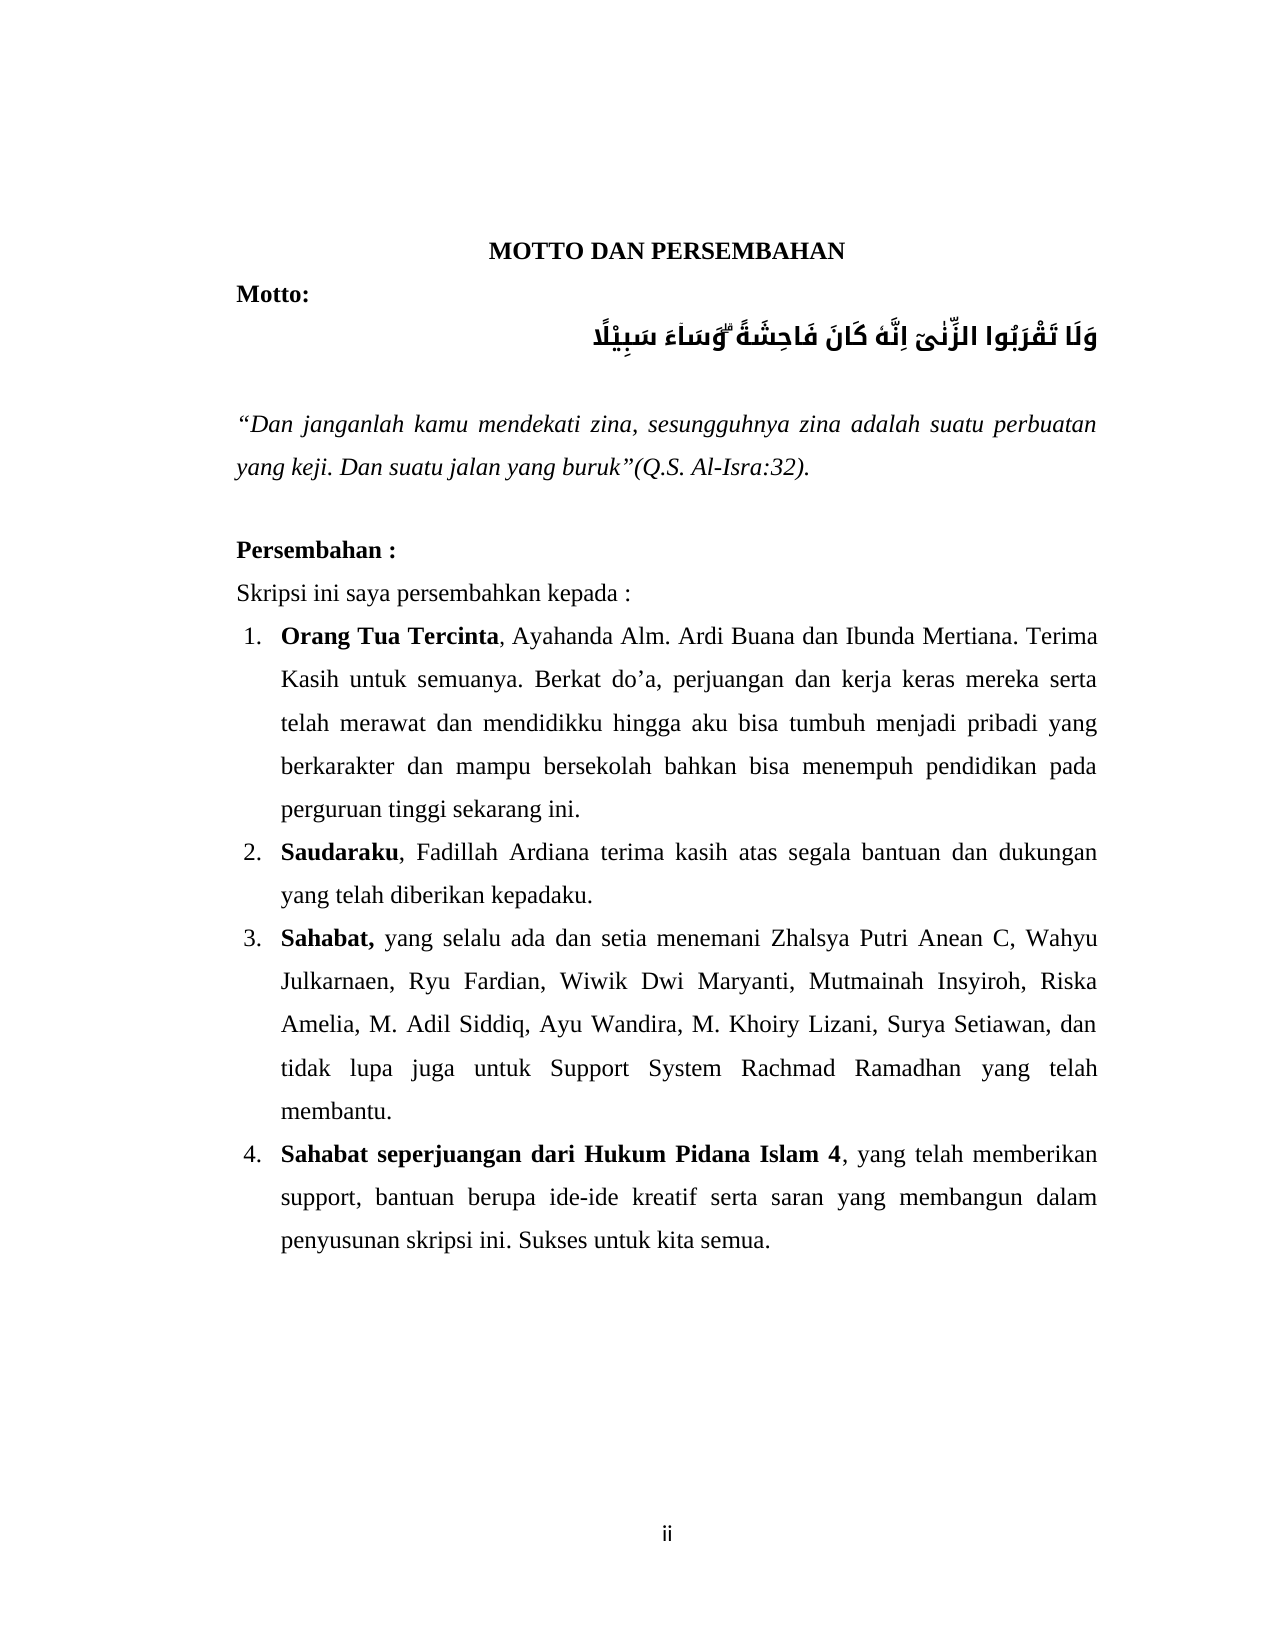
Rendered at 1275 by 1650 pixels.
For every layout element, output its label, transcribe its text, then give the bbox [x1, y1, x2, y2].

list Saudaraku, Fadillah Ardiana terima kasih atas segala bantuan dan dukungan yang telah diberikan kepadaku. [243, 837, 1098, 909]
list Sahabat, yang selalu ada dan setia menemani Zhalsya Putri Anean C, Wahyu Julkarnaen, Ryu Fardian, Wiwik Dwi Maryanti, Mutmainah Insyiroh, Riska Amelia, M. Adil Siddiq, Ayu Wandira, M. Khoiry Lizani, Surya Setiawan, dan tidak lupa juga untuk Support System Rachmad Ramadhan yang telah membantu. [243, 923, 1098, 1124]
list وَلَا تَقْرَبُوا الزِّنٰىٓ اِنَّهٗ كَانَ فَاحِشَةً ۗوَسَاۤءَ سَبِيْلًا [274, 322, 1098, 351]
list Sahabat seperjuangan dari Hukum Pidana Islam 4, yang telah memberikan support, bantuan berupa ide-ide kreatif serta saran yang membangun dalam penyusunan skripsi ini. Sukses untuk kita semua. [243, 1139, 1098, 1254]
list Orang Tua Tercinta, Ayahanda Alm. Ardi Buana dan Ibunda Mertiana. Terima Kasih untuk semuanya. Berkat do’a, perjuangan dan kerja keras mereka serta telah merawat dan mendidikku hingga aku bisa tumbuh menjadi pribadi yang berkarakter dan mampu bersekolah bahkan bisa menempuh pendidikan pada perguruan tinggi sekarang ini. [243, 621, 1098, 823]
text “Dan janganlah kamu mendekati zina, sesungguhnya zina adalah suatu perbuatan yang keji. Dan suatu jalan yang buruk”(Q.S. Al-Isra:32). [236, 409, 1098, 481]
text Persembahan : [236, 535, 1098, 564]
text Skripsi ini saya persembahkan kepada : [236, 578, 1098, 607]
text MOTTO DAN PERSEMBAHAN [236, 236, 1098, 265]
text Motto: [236, 279, 1098, 308]
